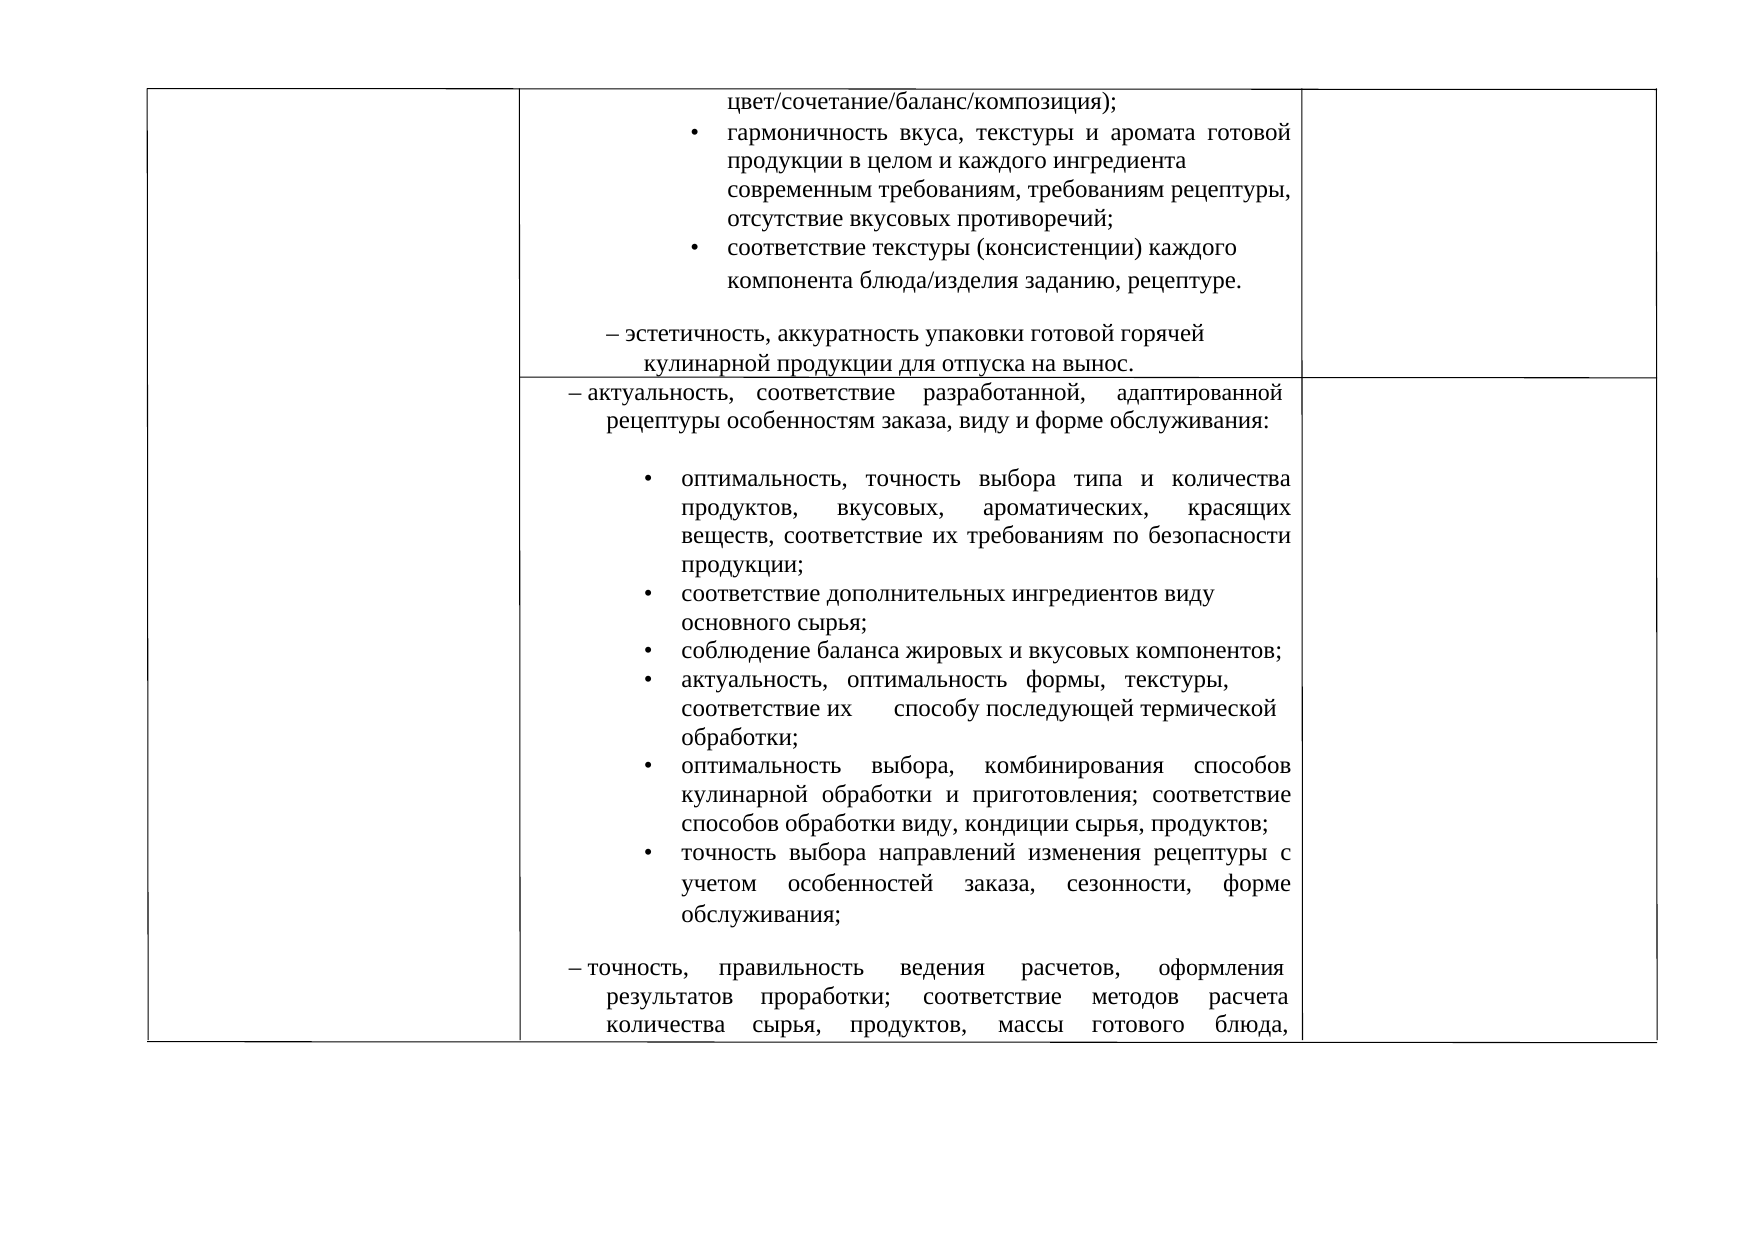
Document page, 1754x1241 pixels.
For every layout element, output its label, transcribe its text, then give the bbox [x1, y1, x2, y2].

list оптимальность выбора, комбинирования способов кулинарной обработки и приготовления; соответствие способов обработки виду, кондиции сырья, продуктов; [643, 751, 1292, 837]
text – точность, правильность ведения расчетов, оформления [569, 952, 1604, 981]
text рецептуры особенностям заказа, виду и форме обслуживания: [606, 406, 1604, 434]
text – актуальность, соответствие разработанной, адаптированной [569, 379, 1604, 406]
text результатов проработки; соответствие методов расчета [606, 981, 1604, 1009]
text современным требованиям, требованиям рецептуры, отсутствие вкусовых противоречий; [727, 174, 1292, 232]
text соответствие их способу последующей термической [681, 693, 1604, 722]
list оптимальность, точность выбора типа и количества продуктов, вкусовых, ароматических, красящих веществ, соответствие их требованиям по безопасности продукции; [643, 463, 1292, 578]
list гармоничность вкуса, текстуры и аромата готовой продукции в целом и каждого ингредиента [690, 117, 1292, 174]
list соответствие текстуры (консистенции) каждого компонента блюда/изделия заданию, рецептуре. [690, 232, 1292, 294]
list соответствие дополнительных ингредиентов виду основного сырья; [643, 578, 1292, 636]
text – эстетичность, аккуратность упаковки готовой горячей кулинарной продукции для отпуска на вынос. [606, 318, 1292, 377]
list актуальность, оптимальность формы, текстуры, [643, 664, 1604, 693]
list точность выбора направлений изменения рецептуры с учетом особенностей заказа, сезонности, форме обслуживания; [643, 837, 1292, 928]
text количества сырья, продуктов, массы готового блюда, [606, 1009, 1604, 1038]
text обработки; [681, 722, 1604, 751]
text цвет/сочетание/баланс/композиция); [727, 86, 1604, 115]
list соблюдение баланса жировых и вкусовых компонентов; [643, 636, 1604, 664]
